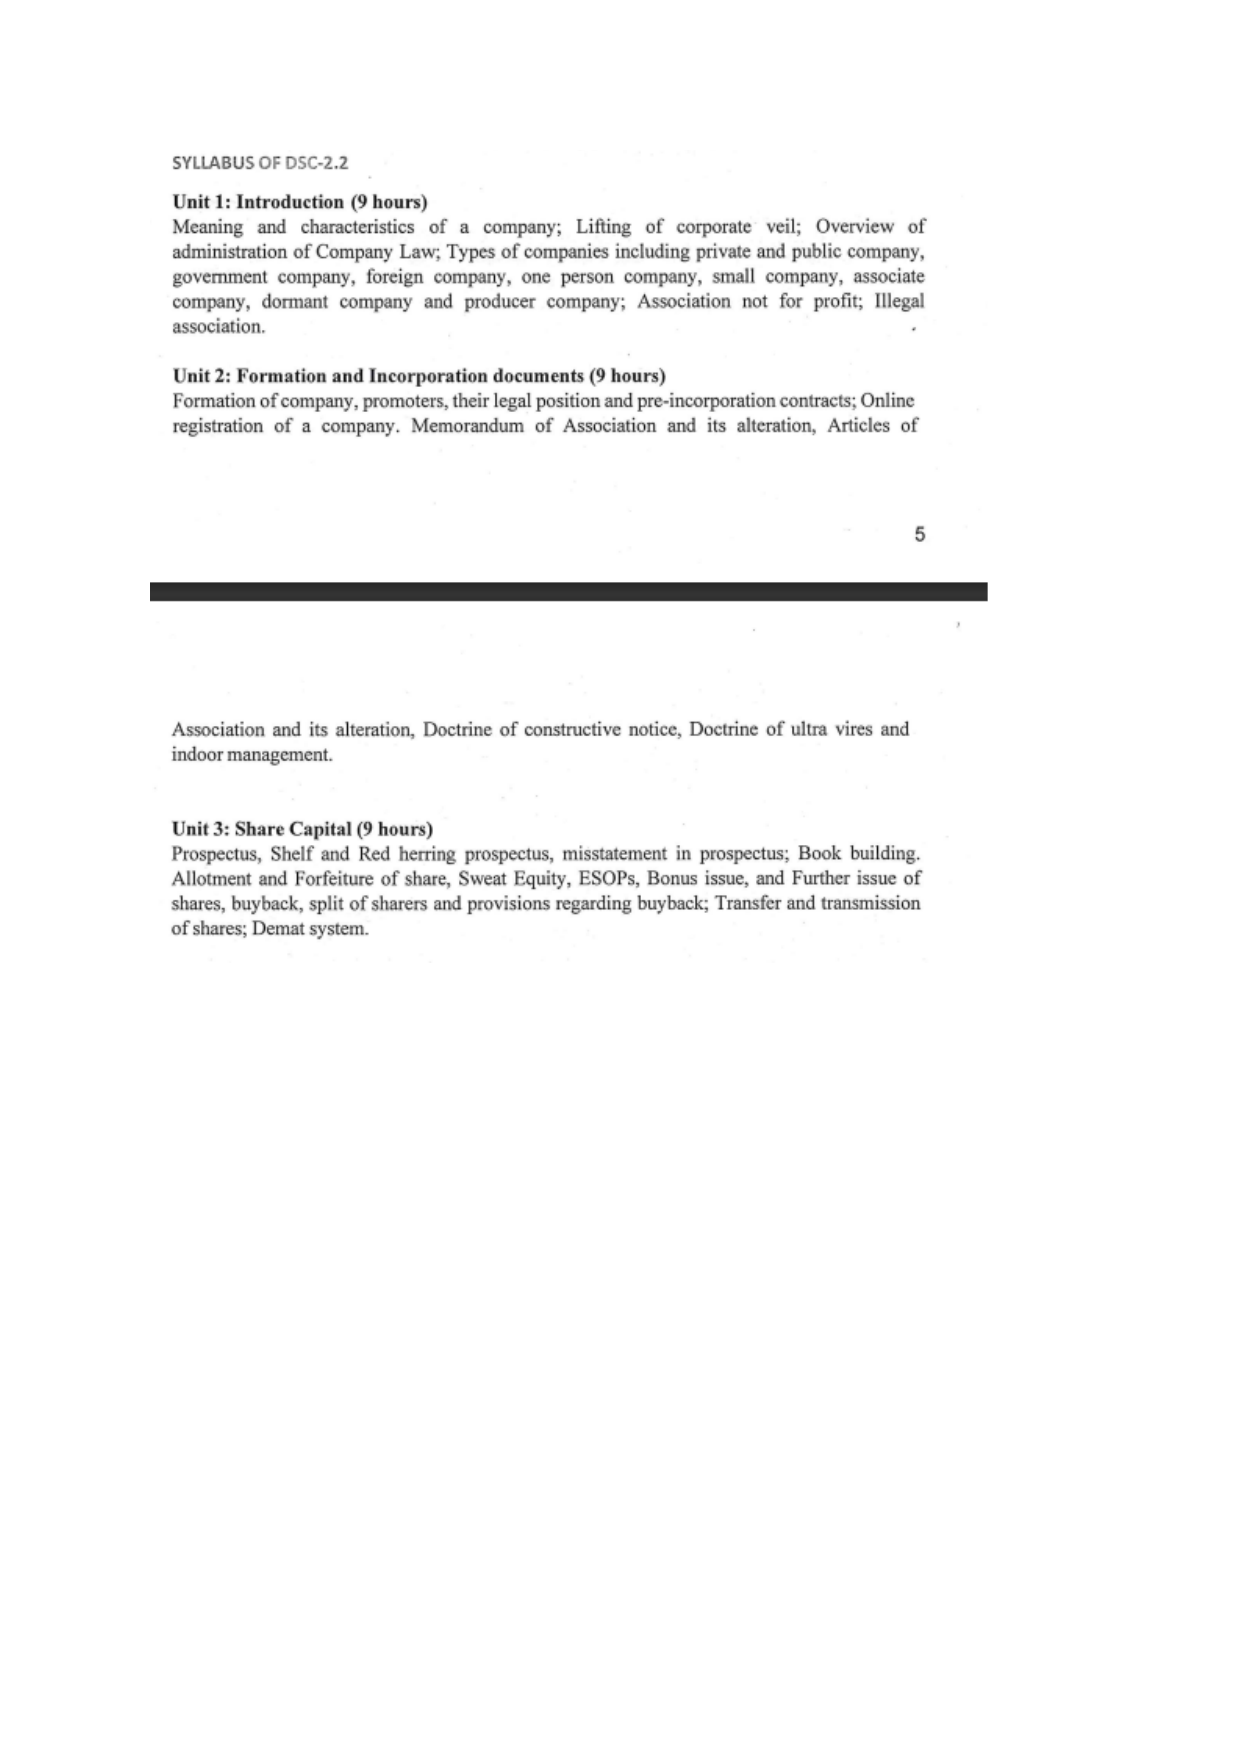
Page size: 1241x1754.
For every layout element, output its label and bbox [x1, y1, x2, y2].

picture [150, 150, 988, 963]
